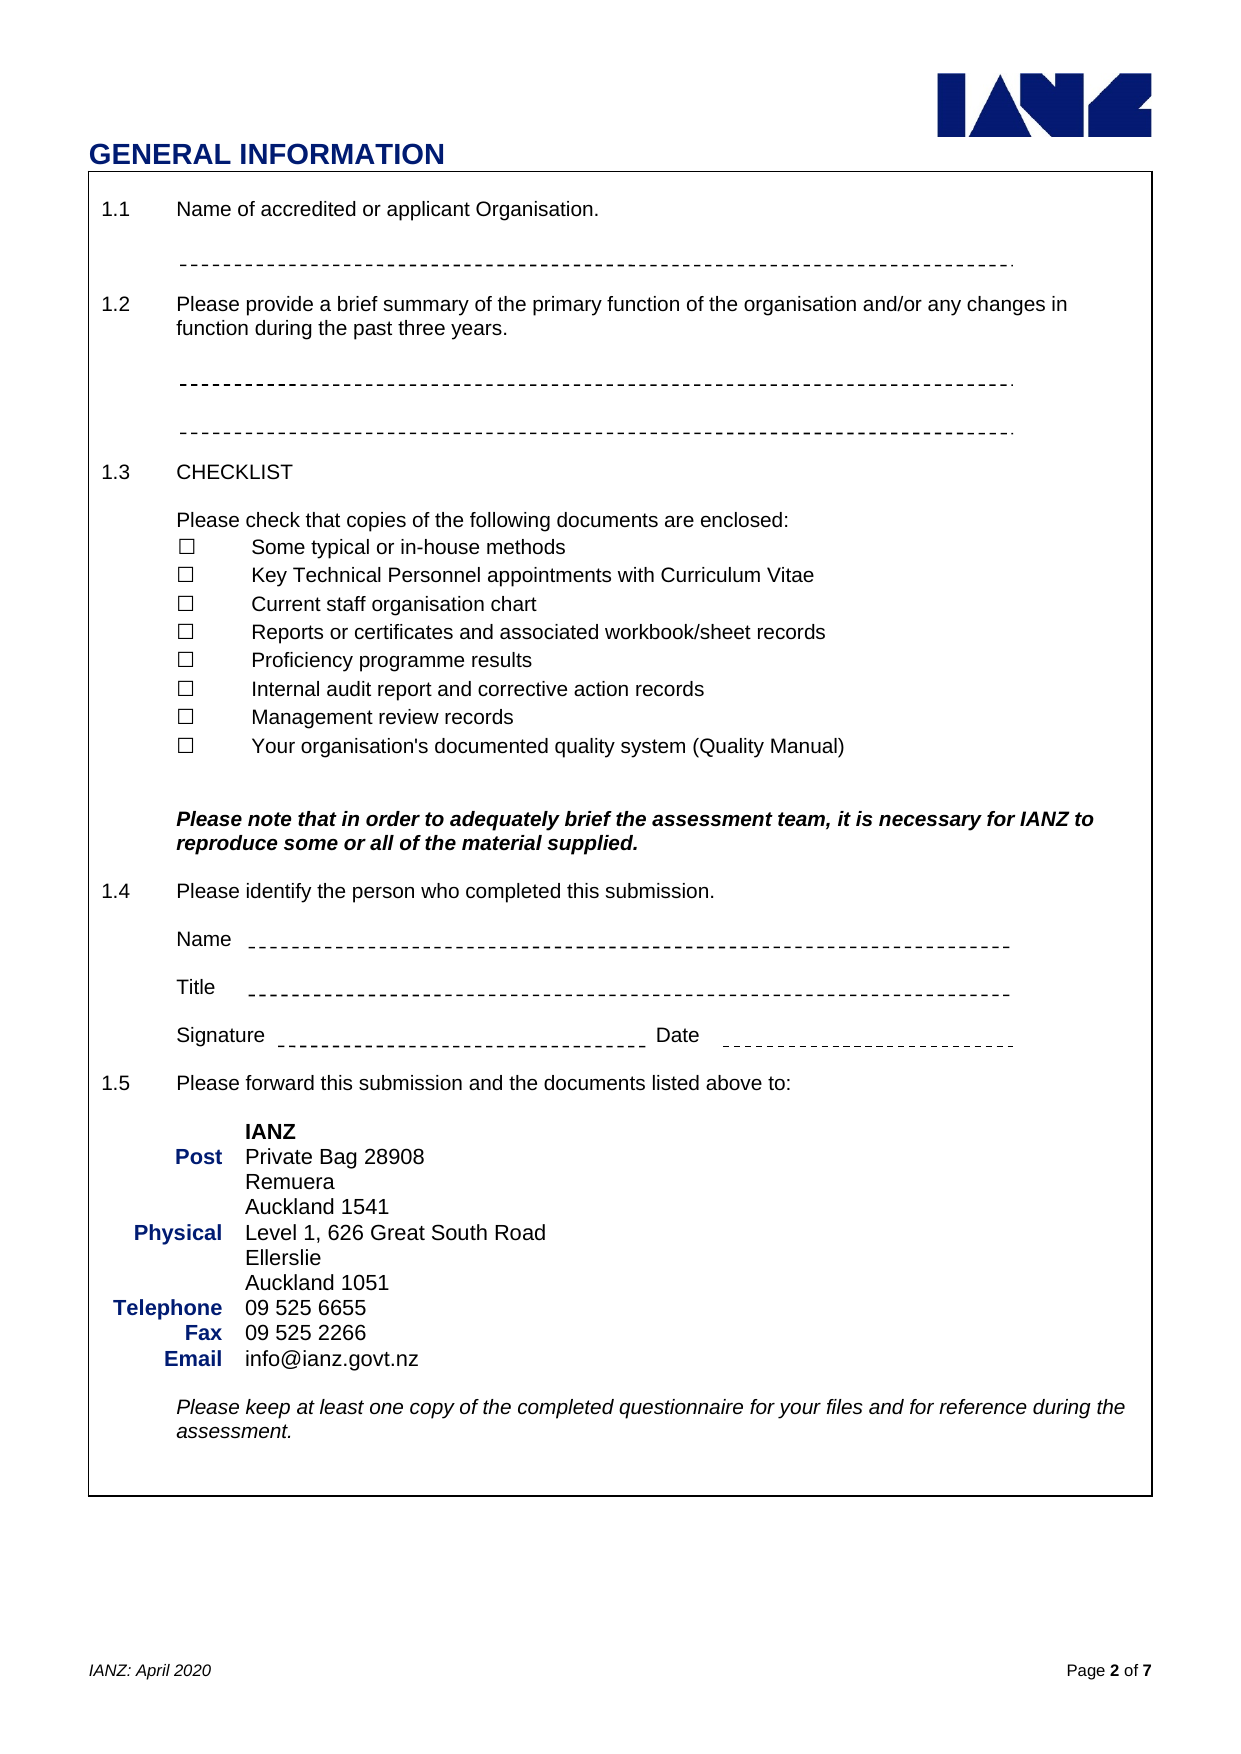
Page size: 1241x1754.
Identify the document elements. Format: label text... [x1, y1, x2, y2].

text GENERAL INFORMATION [89, 137, 1152, 171]
table_header 1.1 Name of accredited or applicant Organisation. 1.2 Please provide a brief summary of the primary function of the organisation and/or any changes in function during the past three years. 1.3 CHECKLIST Please check that copies of the following documents are enclosed: Some typical or in-house methods Key Technical Personnel appointments with Curriculum Vitae Current staff organisation chart Reports or certificates and associated workbook/sheet records Proficiency programme results Internal audit report and corrective action records Management review records Your organisation's documented quality system (Quality Manual) Please note that in order to adequately brief the assessment team, it is necessary for IANZ to reproduce some or all of the material supplied. 1.4 Please identify the person who completed this submission. Name Title Signature Date 1.5 Please forward this submission and the documents listed above to: Please keep at least one copy of the completed questionnaire for your files and for reference during the assessment. [89, 172, 1151, 1495]
picture [937, 73, 1152, 137]
